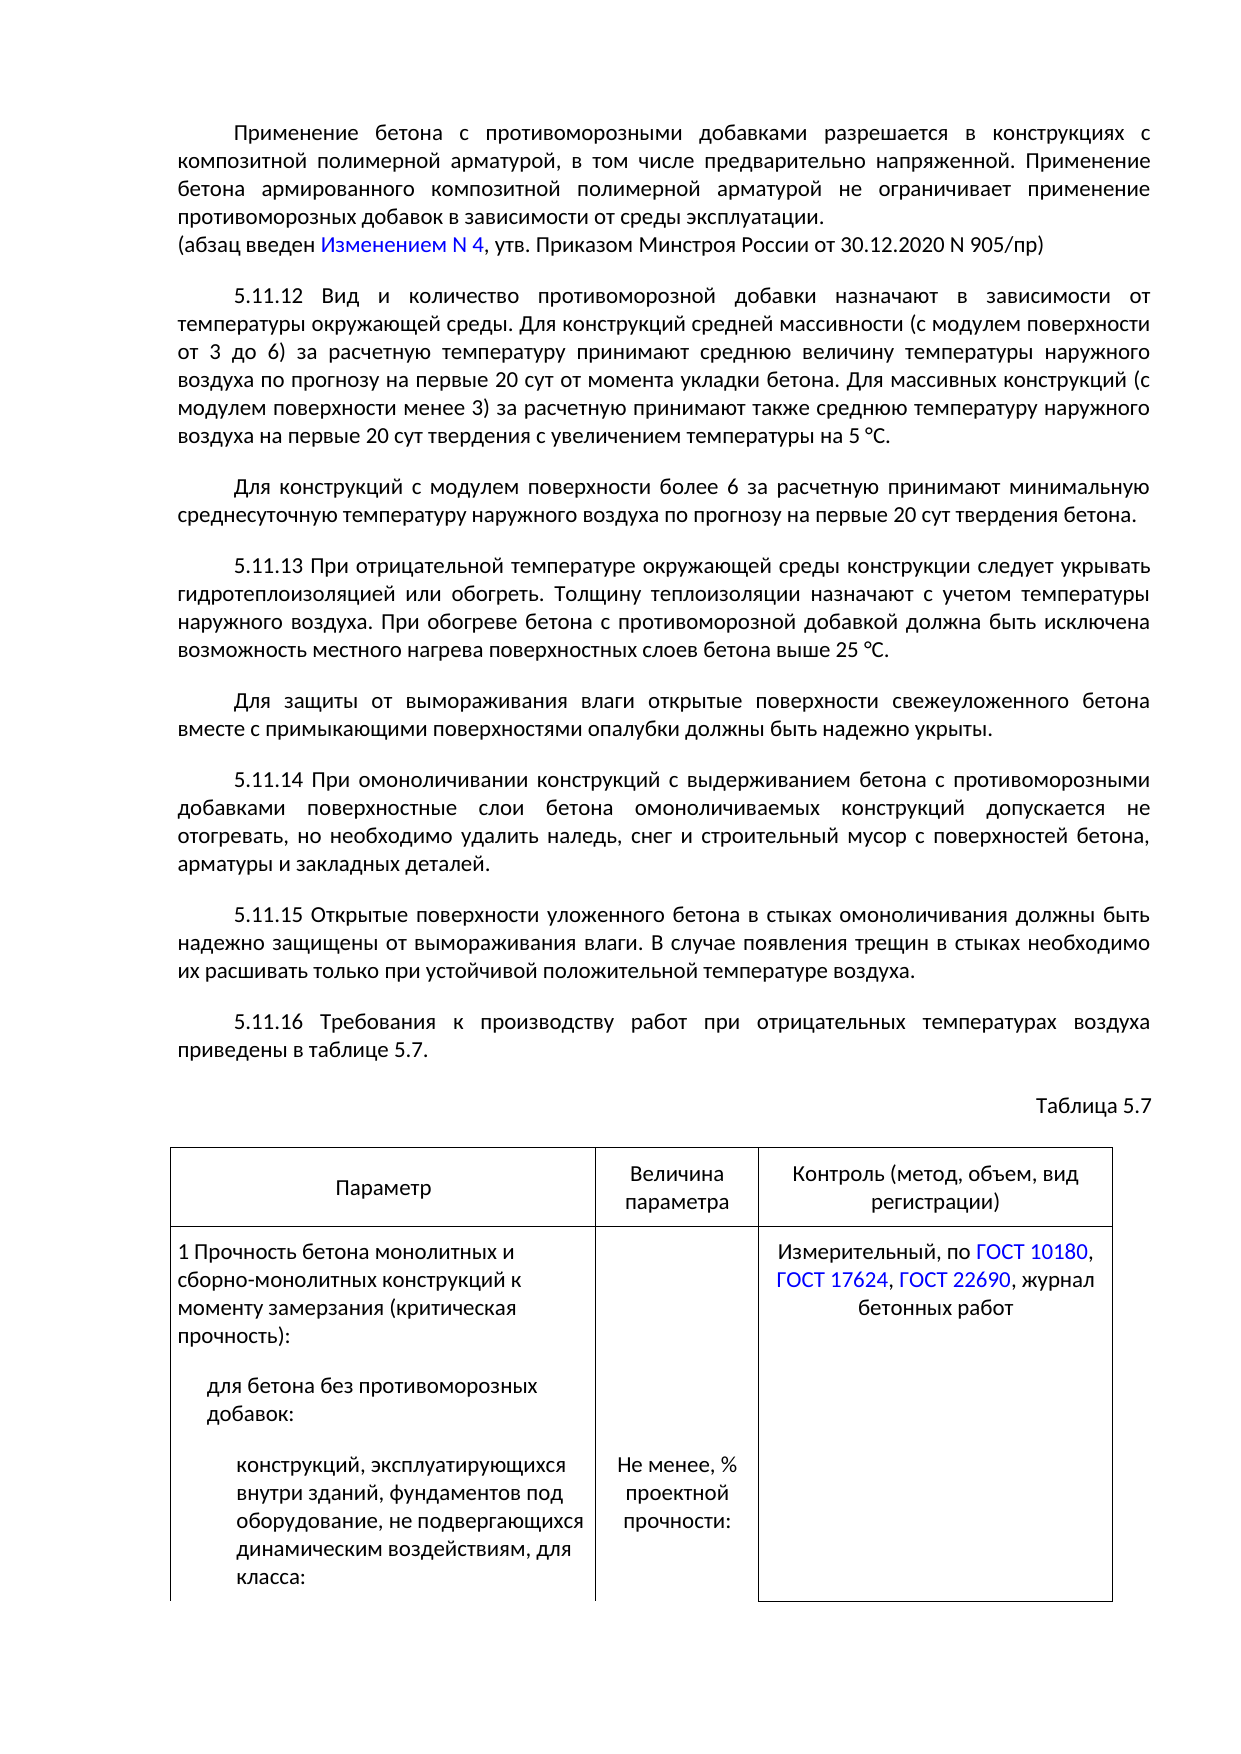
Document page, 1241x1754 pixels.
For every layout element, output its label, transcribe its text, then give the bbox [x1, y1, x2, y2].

text 5.11.16 Требования к производству работ при отрицательных температурах воздуха приведены в таблице 5.7. [177, 1007, 1152, 1063]
text Таблица 5.7 [177, 1091, 1152, 1119]
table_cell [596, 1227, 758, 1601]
text (абзац введен Изменением N 4, утв. Приказом Минстроя России от 30.12.2020 N 905/пр) [177, 230, 1152, 258]
text 5.11.13 При отрицательной температуре окружающей среды конструкции следует укрывать гидротеплоизоляцией или обогреть. Толщину теплоизоляции назначают с учетом температуры наружного воздуха. При обогреве бетона с противоморозной добавкой должна быть исключена возможность местного нагрева поверхностных слоев бетона выше 25 °C. [177, 551, 1152, 663]
text 5.11.14 При омоноличивании конструкций с выдерживанием бетона с противоморозными добавками поверхностные слои бетона омоноличиваемых конструкций допускается не отогревать, но необходимо удалить наледь, снег и строительный мусор с поверхностей бетона, арматуры и закладных деталей. [177, 765, 1152, 877]
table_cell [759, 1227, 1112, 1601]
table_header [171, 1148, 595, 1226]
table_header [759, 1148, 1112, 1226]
text Применение бетона с противоморозными добавками разрешается в конструкциях с композитной полимерной арматурой, в том числе предварительно напряженной. Применение бетона армированного композитной полимерной арматурой не ограничивает применение противоморозных добавок в зависимости от среды эксплуатации. [177, 118, 1152, 230]
text Для конструкций с модулем поверхности более 6 за расчетную принимают минимальную среднесуточную температуру наружного воздуха по прогнозу на первые 20 сут твердения бетона. [177, 472, 1152, 528]
text 5.11.15 Открытые поверхности уложенного бетона в стыках омоноличивания должны быть надежно защищены от вымораживания влаги. В случае появления трещин в стыках необходимо их расшивать только при устойчивой положительной температуре воздуха. [177, 900, 1152, 984]
text 5.11.12 Вид и количество противоморозной добавки назначают в зависимости от температуры окружающей среды. Для конструкций средней массивности (с модулем поверхности от 3 до 6) за расчетную температуру принимают среднюю величину температуры наружного воздуха по прогнозу на первые 20 сут от момента укладки бетона. Для массивных конструкций (с модулем поверхности менее 3) за расчетную принимают также среднюю температуру наружного воздуха на первые 20 сут твердения с увеличением температуры на 5 °C. [177, 281, 1152, 449]
text Для защиты от вымораживания влаги открытые поверхности свежеуложенного бетона вместе с примыкающими поверхностями опалубки должны быть надежно укрыты. [177, 686, 1152, 742]
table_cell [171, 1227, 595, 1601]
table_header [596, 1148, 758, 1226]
